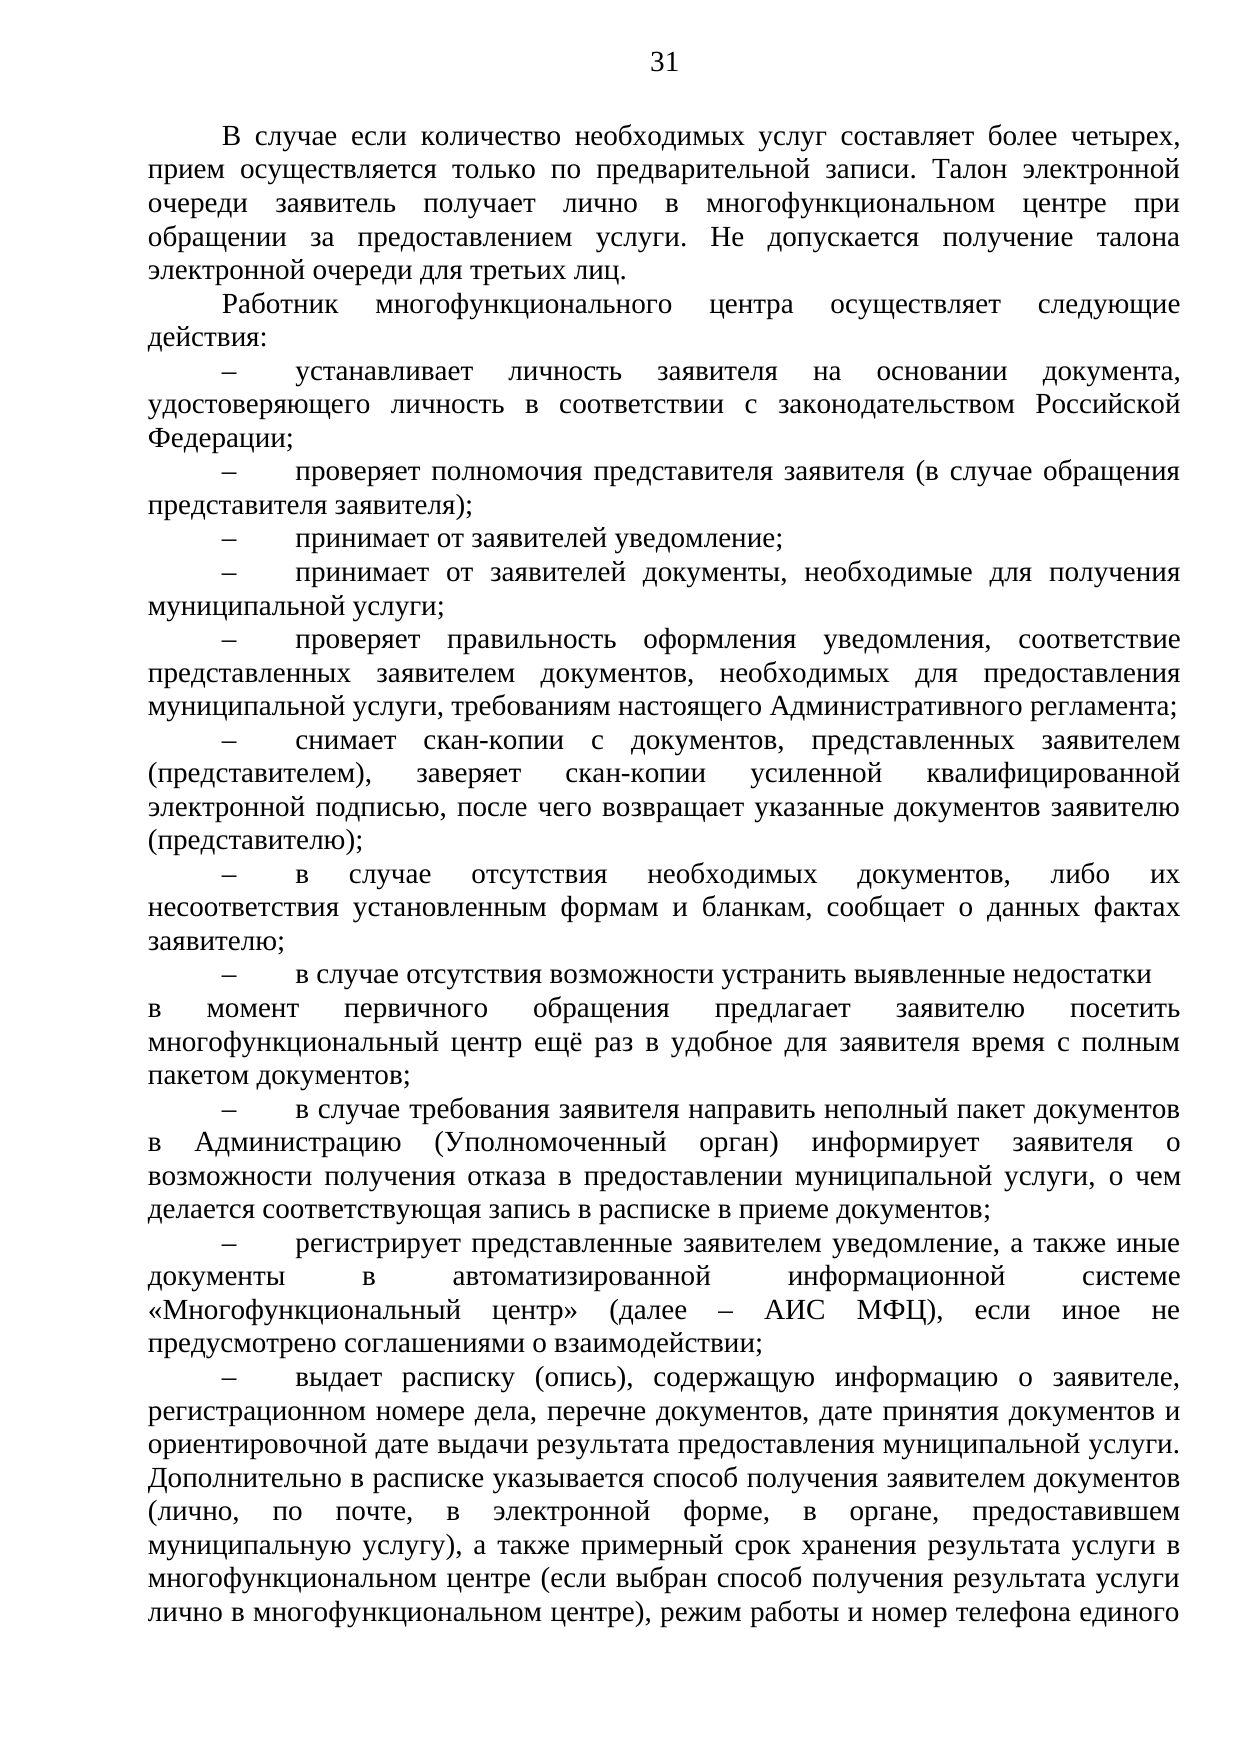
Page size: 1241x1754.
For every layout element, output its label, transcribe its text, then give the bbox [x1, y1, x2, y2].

text Работник многофункционального центра осуществляет следующие действия: [148, 286, 1181, 353]
list регистрирует представленные заявителем уведомление, а также иные документы в автоматизированной информационной системе «Многофункциональный центр» (далее – АИС МФЦ), если иное не предусмотрено соглашениями о взаимодействии; [148, 1225, 1181, 1359]
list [148, 1359, 1181, 1627]
list принимает от заявителей уведомление; [148, 521, 1181, 554]
list в случае требования заявителя направить неполный пакет документов в Администрацию (Уполномоченный орган) информирует заявителя о возможности получения отказа в предоставлении муниципальной услуги, о чем делается соответствующая запись в расписке в приеме документов; [148, 1091, 1181, 1225]
list устанавливает личность заявителя на основании документа, удостоверяющего личность в соответствии с законодательством Российской Федерации; [148, 353, 1181, 453]
list проверяет правильность оформления уведомления, соответствие представленных заявителем документов, необходимых для предоставления муниципальной услуги, требованиям настоящего Административного регламента; [148, 621, 1181, 722]
text В случае если количество необходимых услуг составляет более четырех, прием осуществляется только по предварительной записи. Талон электронной очереди заявитель получает лично в многофункциональном центре при обращении за предоставлением услуги. Не допускается получение талона электронной очереди для третьих лиц. [148, 118, 1181, 286]
list проверяет полномочия представителя заявителя (в случае обращения представителя заявителя); [148, 453, 1181, 521]
list принимает от заявителей документы, необходимые для получения муниципальной услуги; [148, 554, 1181, 621]
list в случае отсутствия возможности устранить выявленные недостатки в момент первичного обращения предлагает заявителю посетить многофункциональный центр ещё раз в удобное для заявителя время с полным пакетом документов; [148, 957, 1181, 1091]
list снимает скан-копии с документов, представленных заявителем (представителем), заверяет скан-копии усиленной квалифицированной электронной подписью, после чего возвращает указанные документов заявителю (представителю); [148, 722, 1181, 856]
list в случае отсутствия необходимых документов, либо их несоответствия установленным формам и бланкам, сообщает о данных фактах заявителю; [148, 856, 1181, 957]
